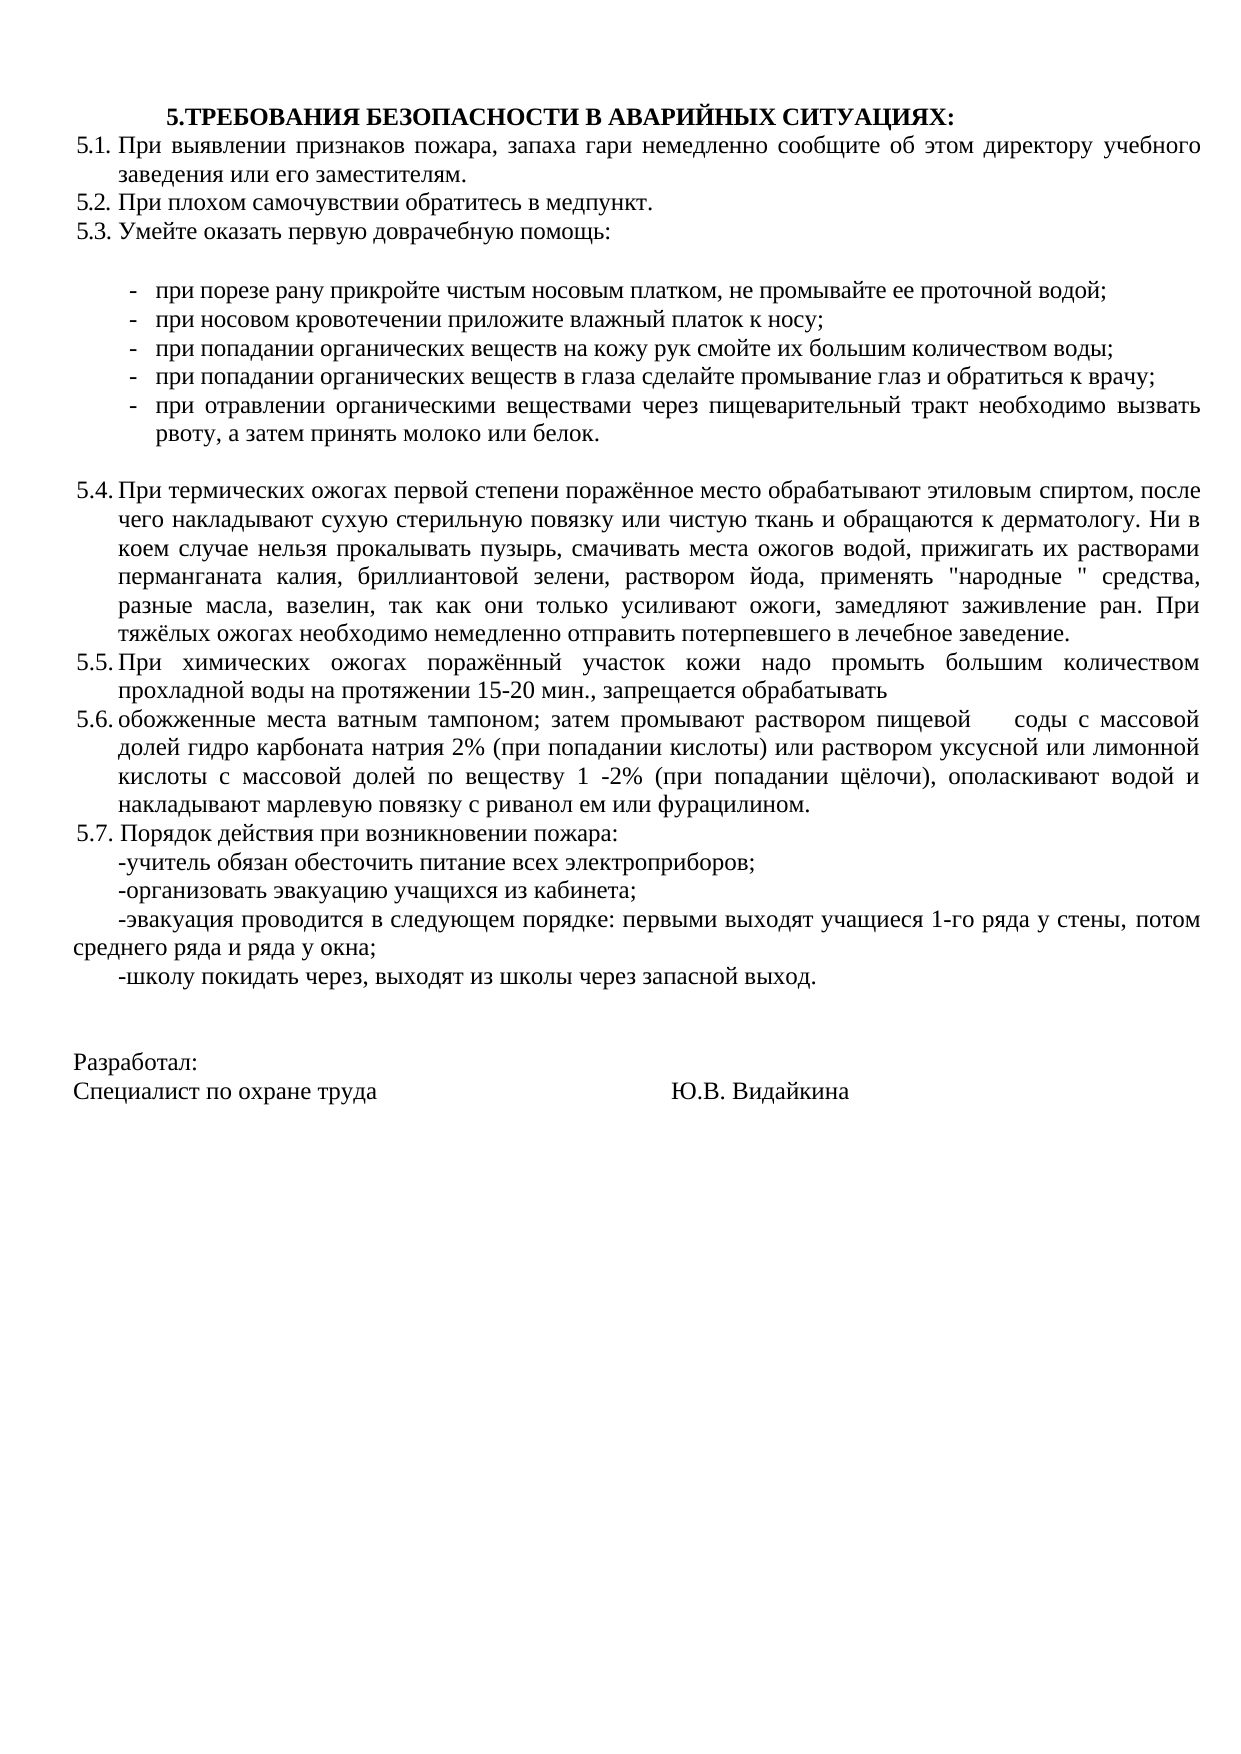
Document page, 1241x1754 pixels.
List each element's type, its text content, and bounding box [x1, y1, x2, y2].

list обожженные места ватным тампоном; затем промывают раствором пищевой соды с массовой долей гидро карбоната натрия 2% (при попадании кислоты) или раствором уксусной или лимонной кислоты с массовой долей по веществу 1 -2% (при попадании щёлочи), ополаскивают водой и накладывают марлевую повязку с риванол ем или фурацилином. [76, 704, 1201, 818]
text -учитель обязан обесточить питание всех электроприборов; [76, 847, 1201, 876]
list при отравлении органическими веществами через пищеварительный тракт необходимо вызвать рвоту, а затем принять молоко или белок. [129, 390, 1201, 447]
list при попадании органических веществ в глаза сделайте промывание глаз и обратиться к врачу; [129, 362, 1201, 390]
list при порезе рану прикройте чистым носовым платком, не промывайте ее проточной водой; [129, 276, 1201, 304]
list при попадании органических веществ на кожу рук смойте их большим количеством воды; [129, 333, 1201, 362]
text -эвакуация проводится в следующем порядке: первыми выходят учащиеся 1-го ряда у стены, потом среднего ряда и ряда у окна; [73, 904, 1201, 961]
list при носовом кровотечении приложите влажный платок к носу; [129, 304, 1201, 333]
list При термических ожогах первой степени поражённое место обрабатывают этиловым спиртом, после чего накладывают сухую стерильную повязку или чистую ткань и обращаются к дерматологу. Ни в коем случае нельзя прокалывать пузырь, смачивать места ожогов водой, прижигать их растворами перманганата калия, бриллиантовой зелени, раствором йода, применять "народные " средства, разные масла, вазелин, так как они только усиливают ожоги, замедляют заживление ран. При тяжёлых ожогах необходимо немедленно отправить потерпевшего в лечебное заведение. [76, 476, 1201, 647]
text 5.7. Порядок действия при возникновении пожара: [76, 818, 1201, 847]
list При плохом самочувствии обратитесь в медпункт. [76, 188, 1201, 216]
text Специалист по охране труда Ю.В. Видайкина [73, 1076, 959, 1104]
text Разработал: [73, 1047, 1201, 1075]
text 5.ТРЕБОВАНИЯ БЕЗОПАСНОСТИ В АВАРИЙНЫХ СИТУАЦИЯХ: [166, 102, 1201, 131]
text -организовать эвакуацию учащихся из кабинета; [73, 876, 1201, 904]
list При химических ожогах поражённый участок кожи надо промыть большим количеством прохладной воды на протяжении 15-20 мин., запрещается обрабатывать [76, 647, 1201, 704]
list Умейте оказать первую доврачебную помощь: [76, 216, 1201, 245]
text -школу покидать через, выходят из школы через запасной выход. [118, 961, 1201, 990]
list При выявлении признаков пожара, запаха гари немедленно сообщите об этом директору учебного заведения или его заместителям. [76, 131, 1201, 188]
